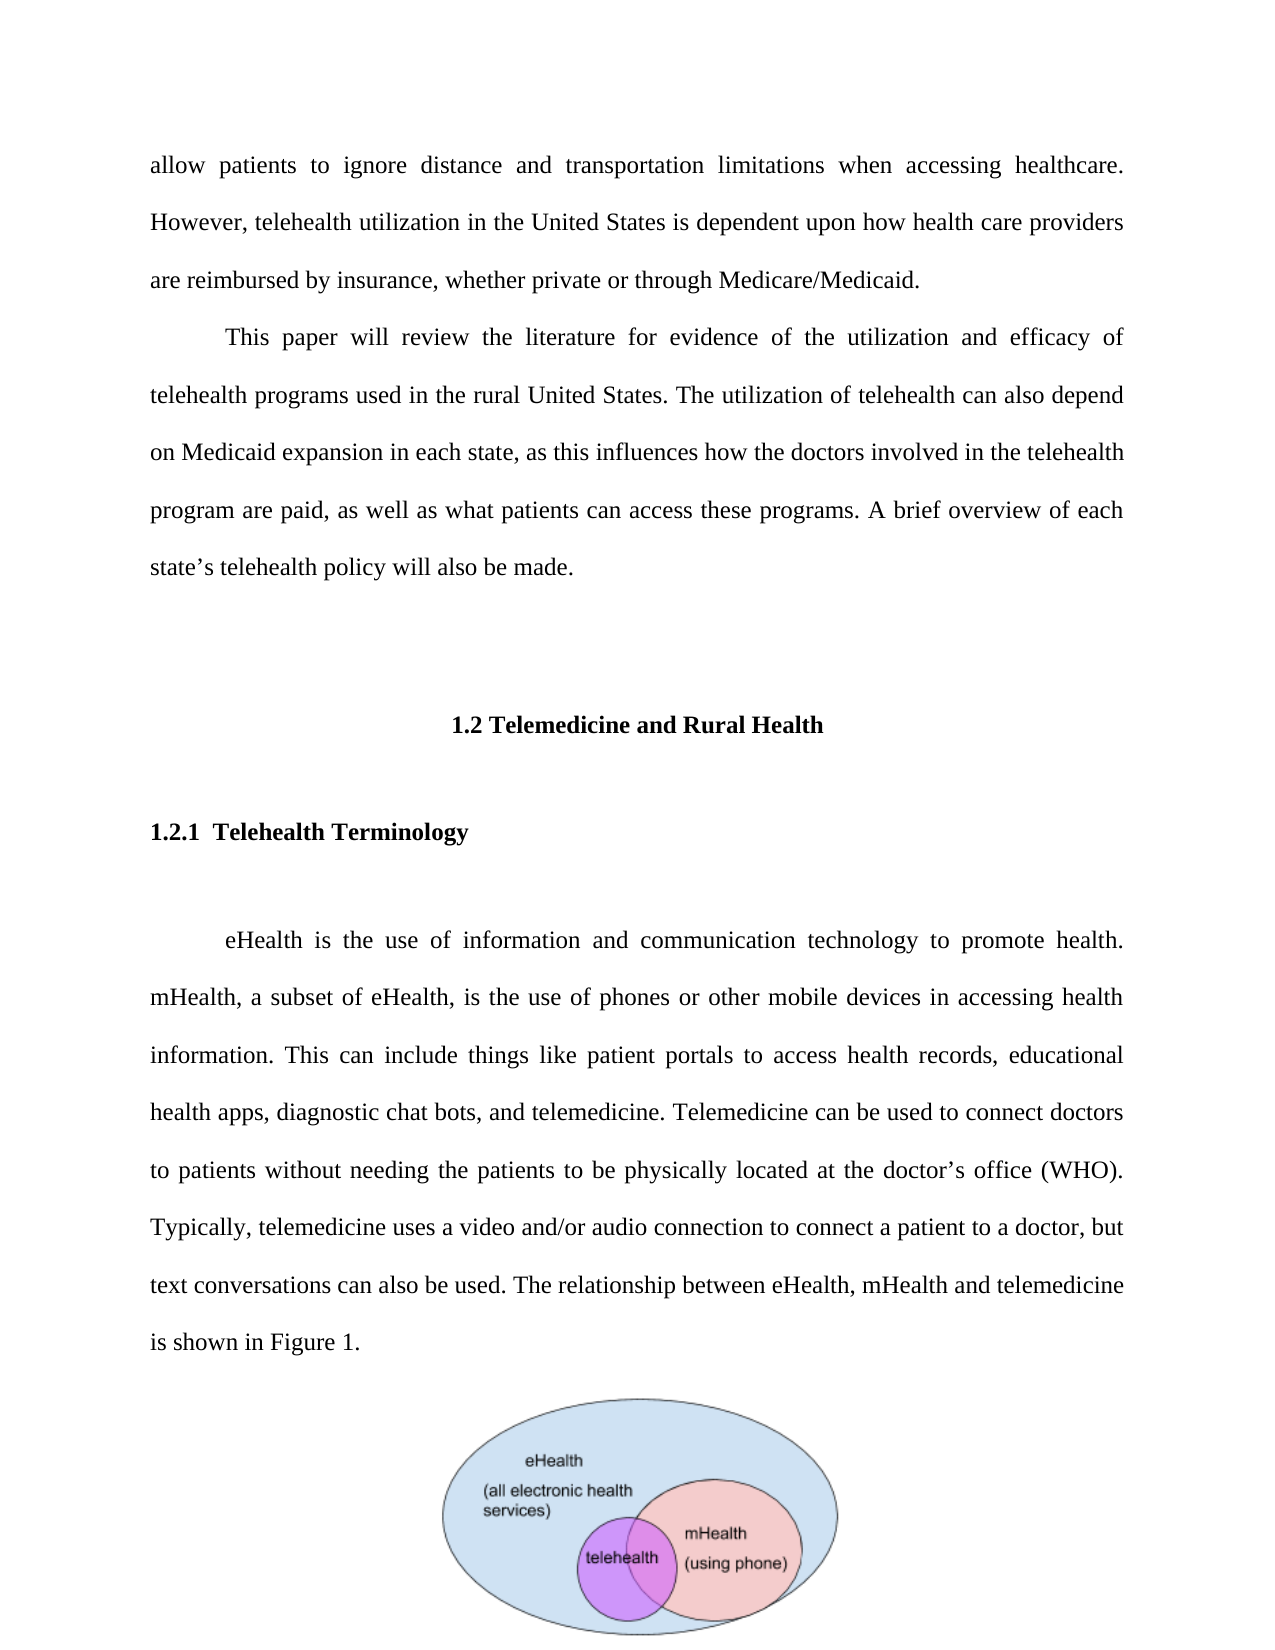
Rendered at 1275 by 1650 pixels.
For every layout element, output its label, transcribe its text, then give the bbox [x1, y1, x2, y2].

subtitle Telehealth Terminology [150, 817, 1125, 846]
subtitle Telemedicine and Rural Health [150, 710, 1125, 739]
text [150, 150, 1125, 294]
picture [426, 1362, 852, 1650]
text eHealth is the use of information and communication technology to promote health. mHealth, a subset of eHealth, is the use of phones or other mobile devices in accessing health information. This can include things like patient portals to access health records, educational health apps, diagnostic chat bots, and telemedicine. Telemedicine can be used to connect doctors to patients without needing the patients to be physically located at the doctor’s office (WHO). Typically, telemedicine uses a video and/or audio connection to connect a patient to a doctor, but text conversations can also be used. The relationship between eHealth, mHealth and telemedicine is shown in Figure 1. [150, 925, 1125, 1356]
text This paper will review the literature for evidence of the utilization and efficacy of telehealth programs used in the rural United States. The utilization of telehealth can also depend on Medicaid expansion in each state, as this influences how the doctors involved in the telehealth program are paid, as well as what patients can access these programs. A brief overview of each state’s telehealth policy will also be made. [150, 322, 1125, 581]
